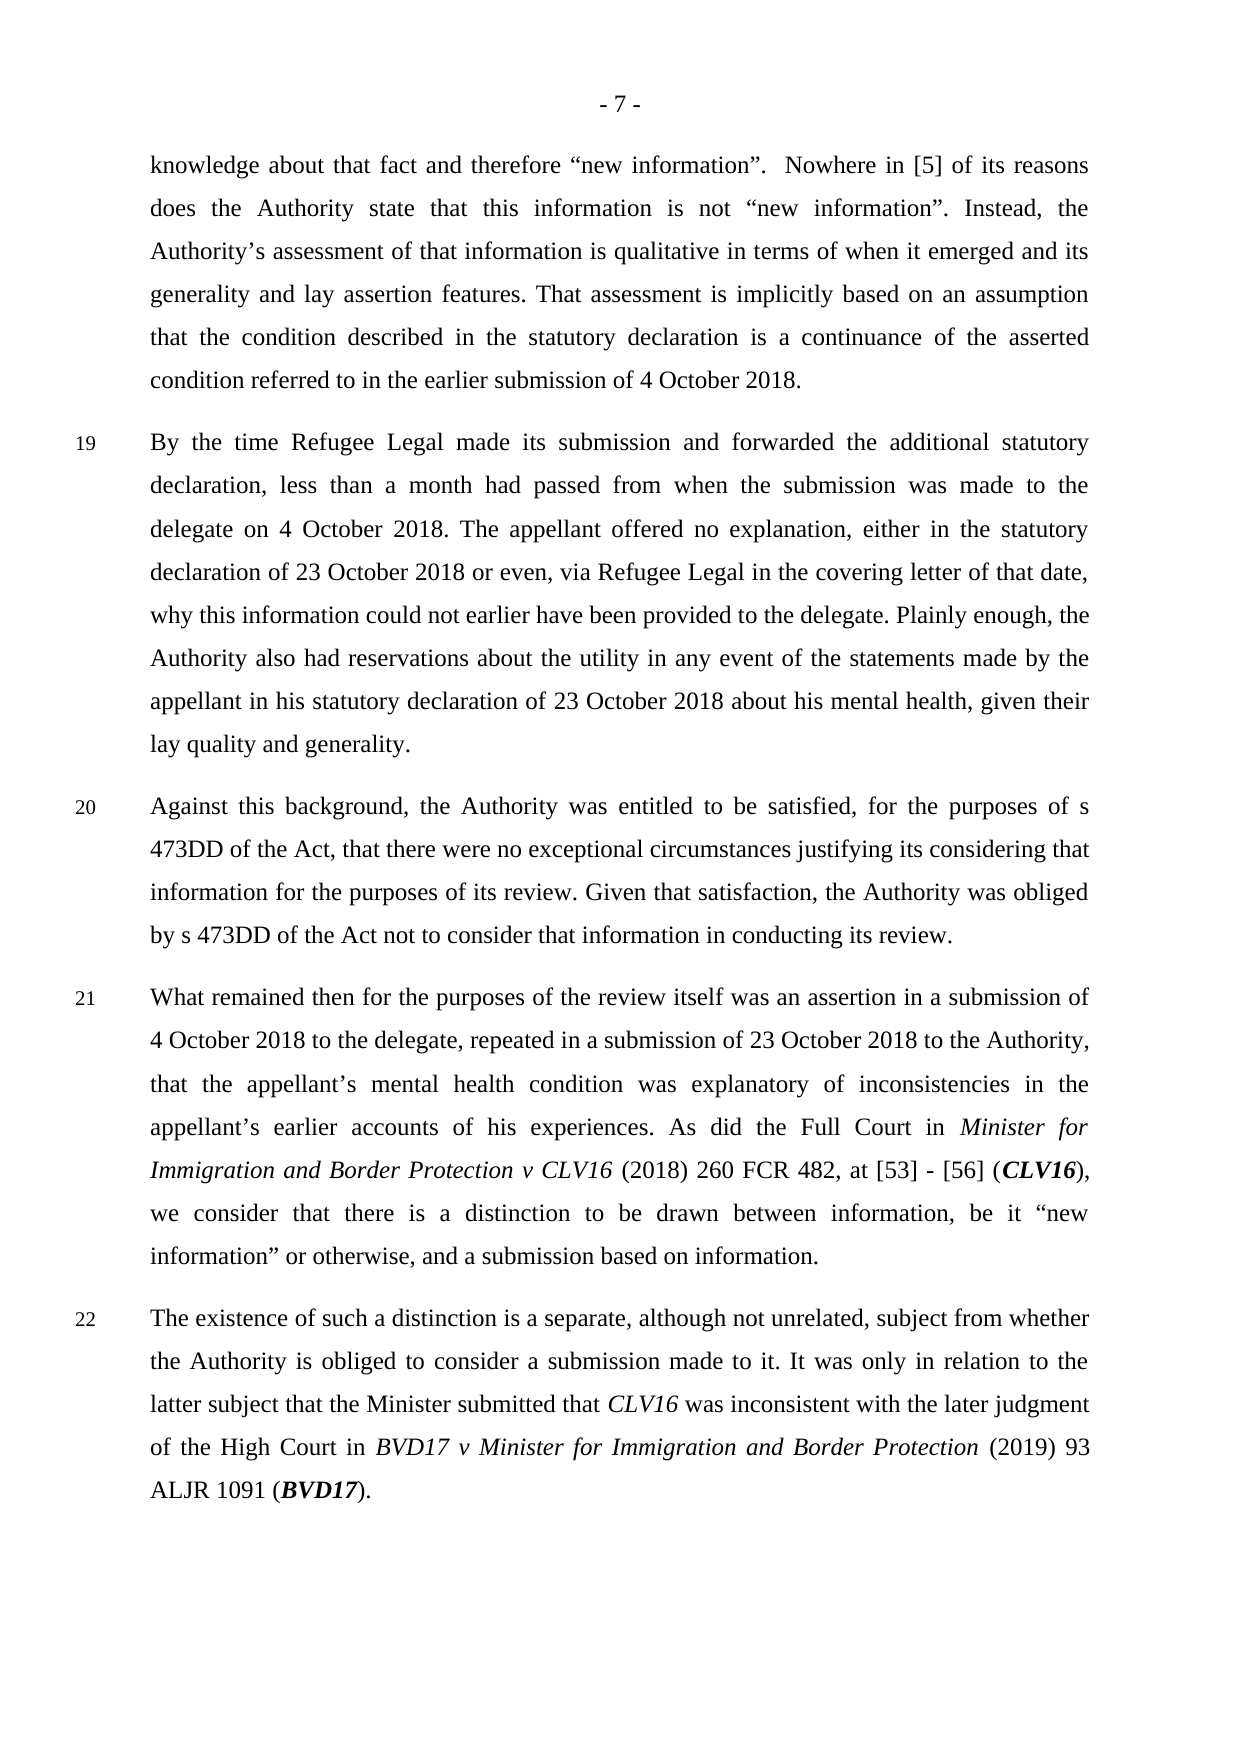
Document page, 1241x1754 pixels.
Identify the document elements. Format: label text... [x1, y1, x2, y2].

text What remained then for the purposes of the review itself was an assertion in a submission of 4 October 2018 to the delegate, repeated in a submission of 23 October 2018 to the Authority, that the appellant’s mental health condition was explanatory of inconsistencies in the appellant’s earlier accounts of his experiences. As did the Full Court in Minister for Immigration and Border Protection v CLV16 (2018) 260 FCR 482, at [53] - [56] (CLV16), we consider that there is a distinction to be drawn between information, be it “new information” or otherwise, and a submission based on information. [75, 982, 1090, 1270]
text Against this background, the Authority was entitled to be satisfied, for the purposes of s 473DD of the Act, that there were no exceptional circumstances justifying its considering that information for the purposes of its review. Given that satisfaction, the Authority was obliged by s 473DD of the Act not to consider that information in conducting its review. [75, 791, 1090, 949]
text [75, 150, 1090, 394]
text By the time Refugee Legal made its submission and forwarded the additional statutory declaration, less than a month had passed from when the submission was made to the delegate on 4 October 2018. The appellant offered no explanation, either in the statutory declaration of 23 October 2018 or even, via Refugee Legal in the covering letter of that date, why this information could not earlier have been provided to the delegate. Plainly enough, the Authority also had reservations about the utility in any event of the statements made by the appellant in his statutory declaration of 23 October 2018 about his mental health, given their lay quality and generality. [75, 427, 1090, 758]
text The existence of such a distinction is a separate, although not unrelated, subject from whether the Authority is obliged to consider a submission made to it. It was only in relation to the latter subject that the Minister submitted that CLV16 was inconsistent with the later judgment of the High Court in BVD17 v Minister for Immigration and Border Protection (2019) 93 ALJR 1091 (BVD17). [75, 1303, 1090, 1504]
